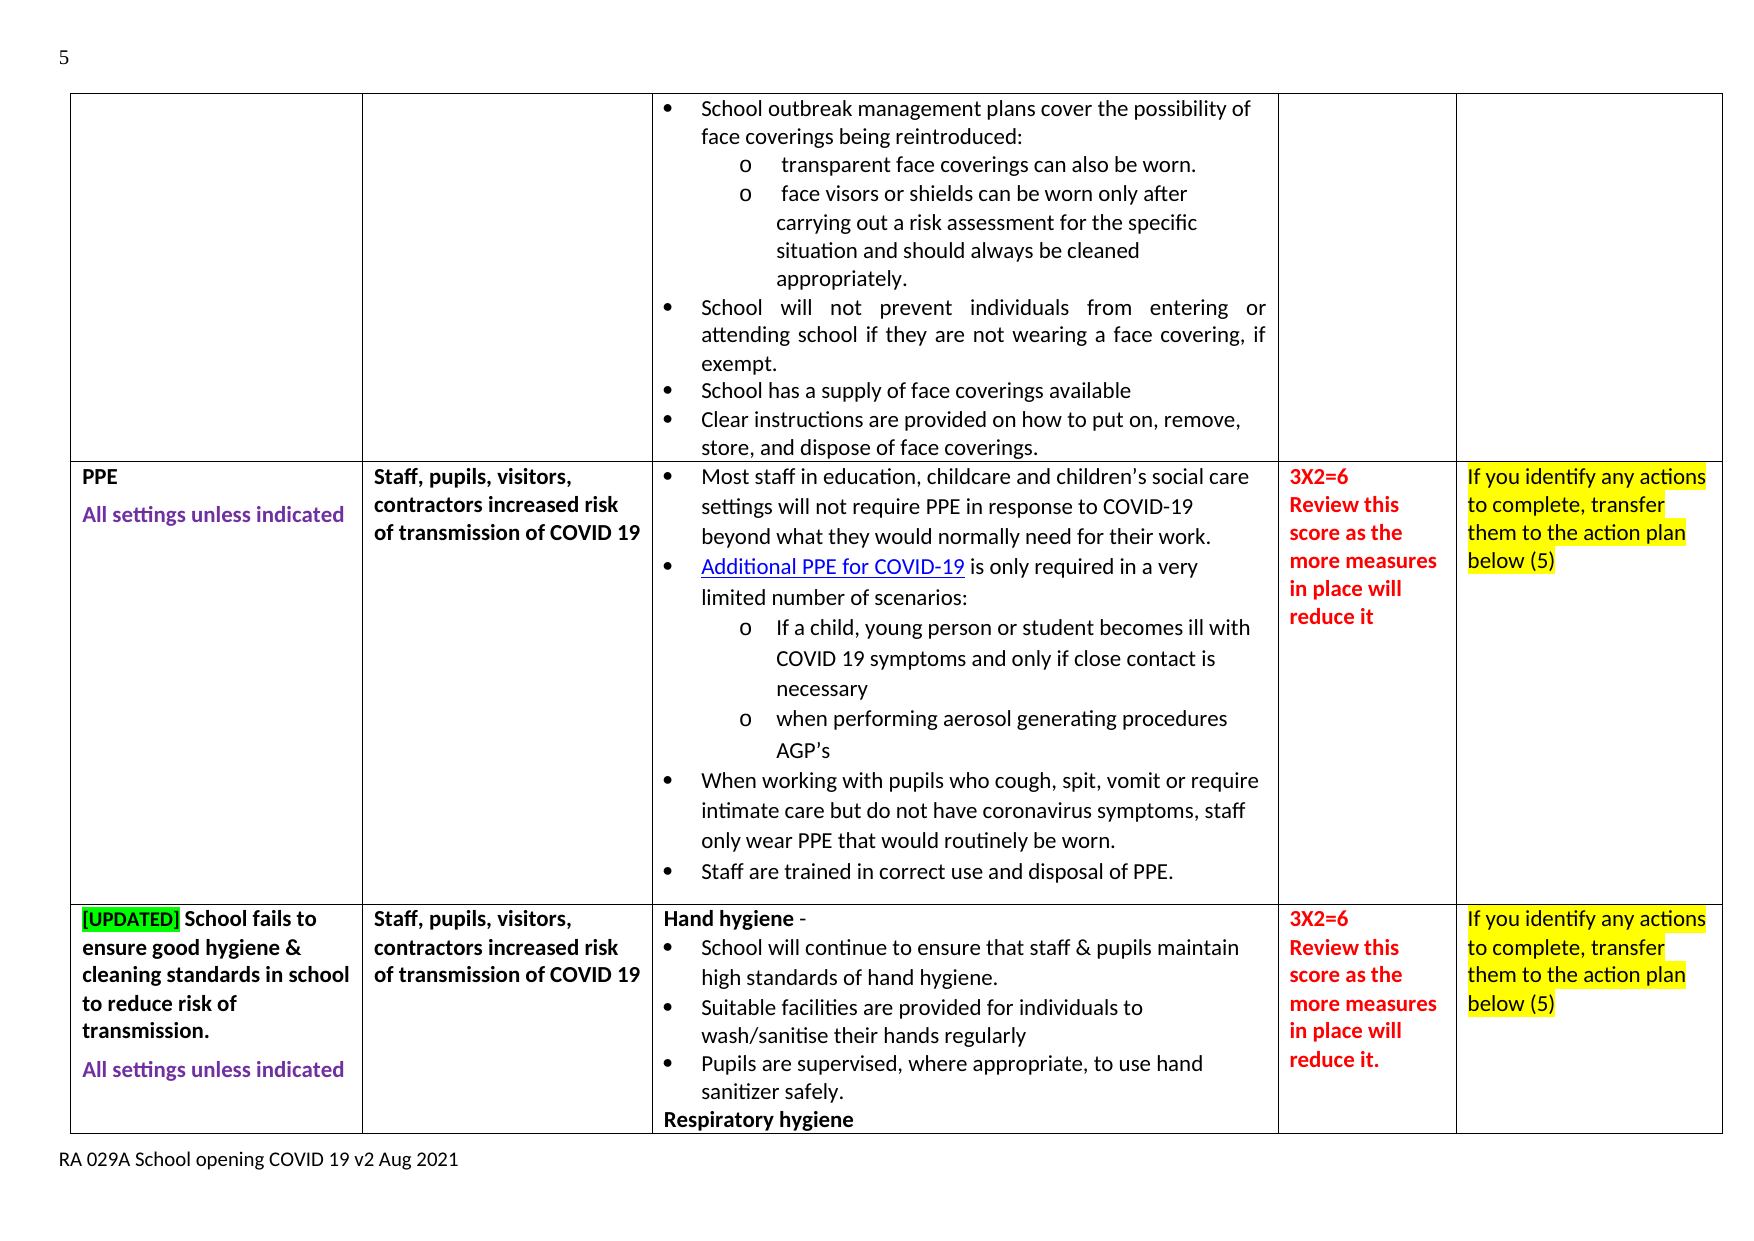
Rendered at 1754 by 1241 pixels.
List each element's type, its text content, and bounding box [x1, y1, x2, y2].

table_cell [653, 905, 1278, 1133]
table_cell Most staff in education, childcare and children’s social care settings will not require PPE in response to COVID-19 beyond what they would normally need for their work. Additional PPE for COVID-19 is only required in a very limited number of scenarios: If a child, young person or student becomes ill with COVID 19 symptoms and only if close contact is necessary when performing aerosol generating procedures AGP’s When working with pupils who cough, spit, vomit or require intimate care but do not have coronavirus symptoms, staff only wear PPE that would routinely be worn. Staff are trained in correct use and disposal of PPE. [653, 462, 1278, 903]
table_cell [1457, 94, 1722, 461]
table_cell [71, 94, 362, 461]
table_cell If you identify any actions to complete, transfer them to the action plan below (5) [1457, 462, 1722, 903]
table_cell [71, 905, 362, 1133]
table_cell 3X2=6 Review this score as the more measures in place will reduce it [1279, 462, 1456, 903]
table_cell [1279, 905, 1456, 1133]
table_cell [1279, 94, 1456, 461]
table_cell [363, 905, 652, 1133]
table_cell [653, 94, 1278, 461]
table_cell Staff, pupils, visitors, contractors increased risk of transmission of COVID 19 [363, 462, 652, 903]
table_cell PPE All settings unless indicated [71, 462, 362, 903]
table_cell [1457, 905, 1722, 1133]
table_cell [363, 94, 652, 461]
